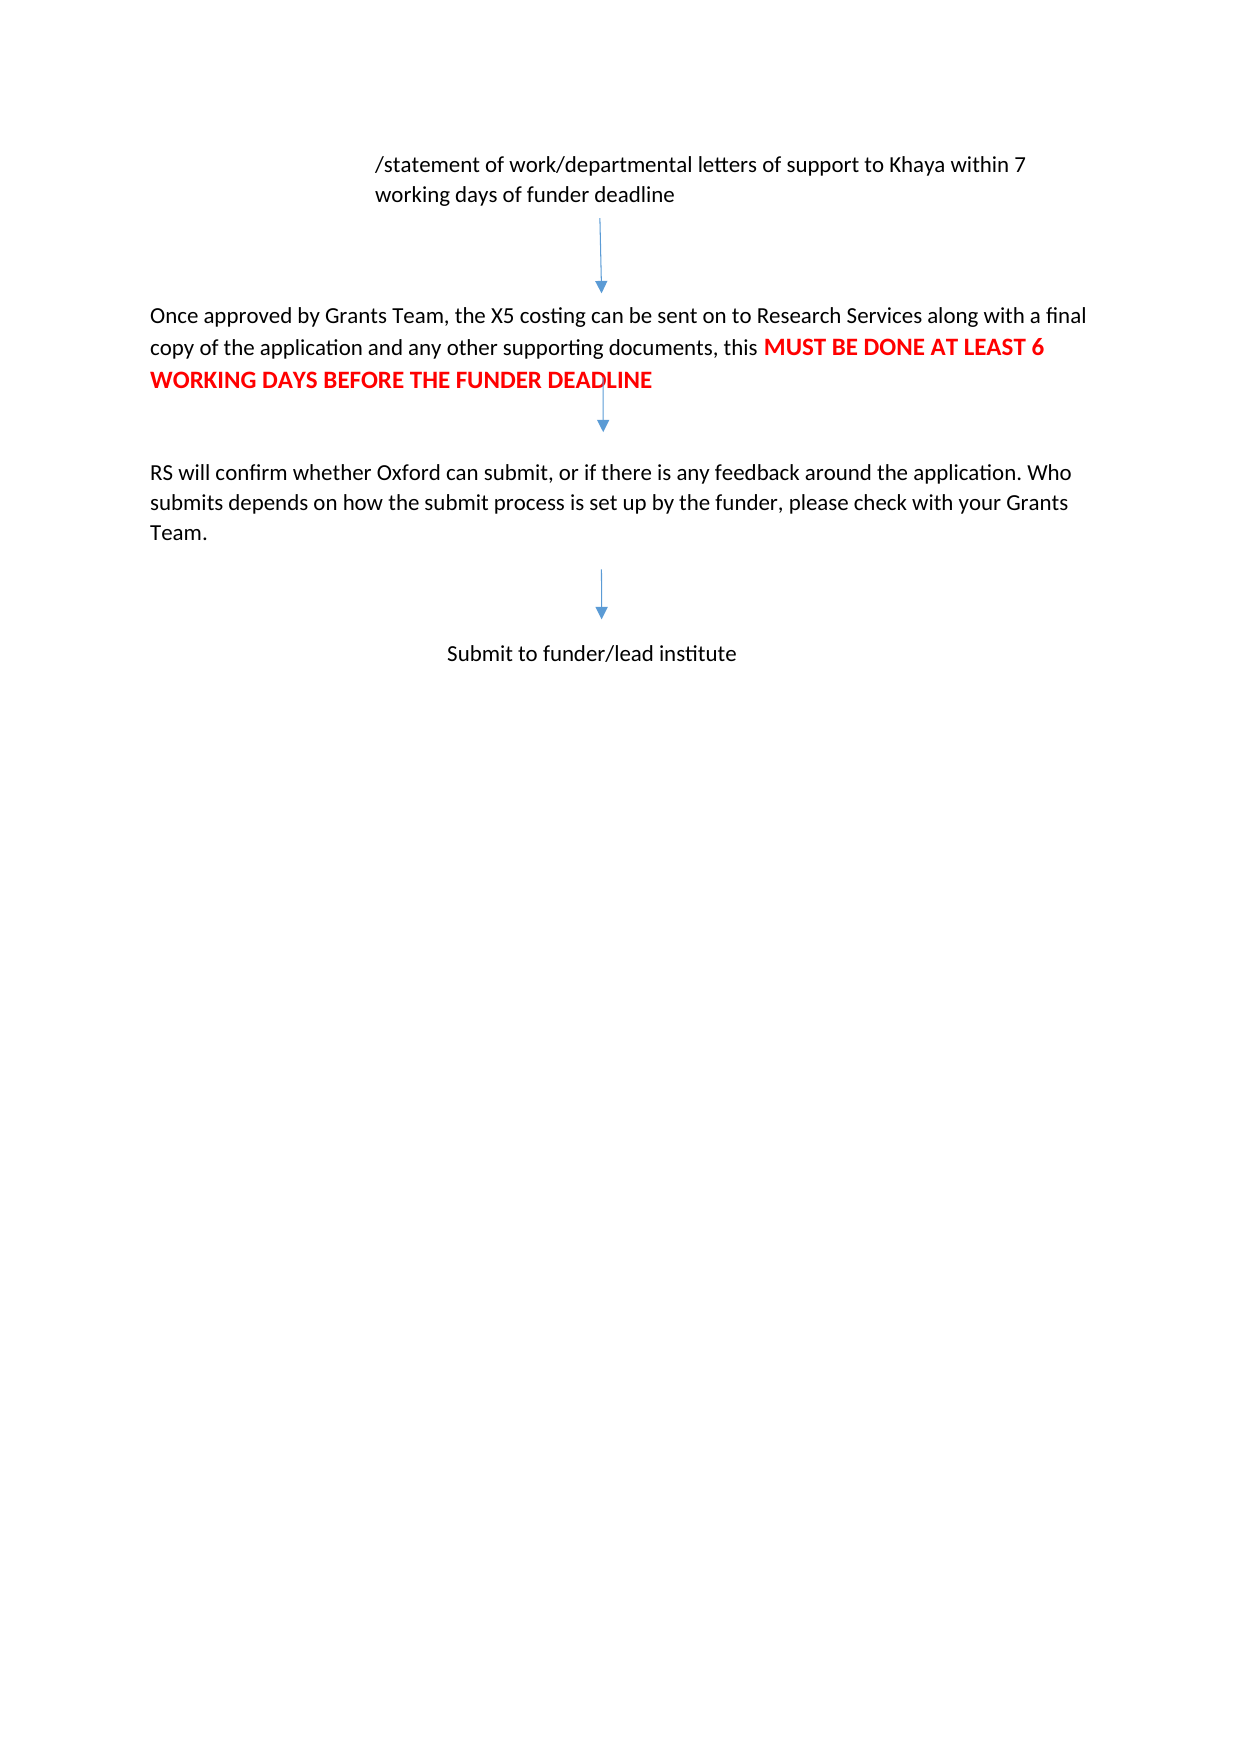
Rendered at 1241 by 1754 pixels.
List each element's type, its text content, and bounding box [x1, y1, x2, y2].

text Once approved by Grants Team, the X5 costing can be sent on to Research Services along with a final copy of the application and any other supporting documents, this MUST BE DONE AT LEAST 6 WORKING DAYS BEFORE THE FUNDER DEADLINE [150, 301, 1090, 395]
text RS will confirm whether Oxford can submit, or if there is any feedback around the application. Who submits depends on how the submit process is set up by the funder, please check with your Grants Team. [150, 458, 1090, 546]
text /statement of work/departmental letters of support to Khaya within 7 working days of funder deadline [375, 150, 1090, 208]
text Submit to funder/lead institute [300, 639, 1090, 667]
